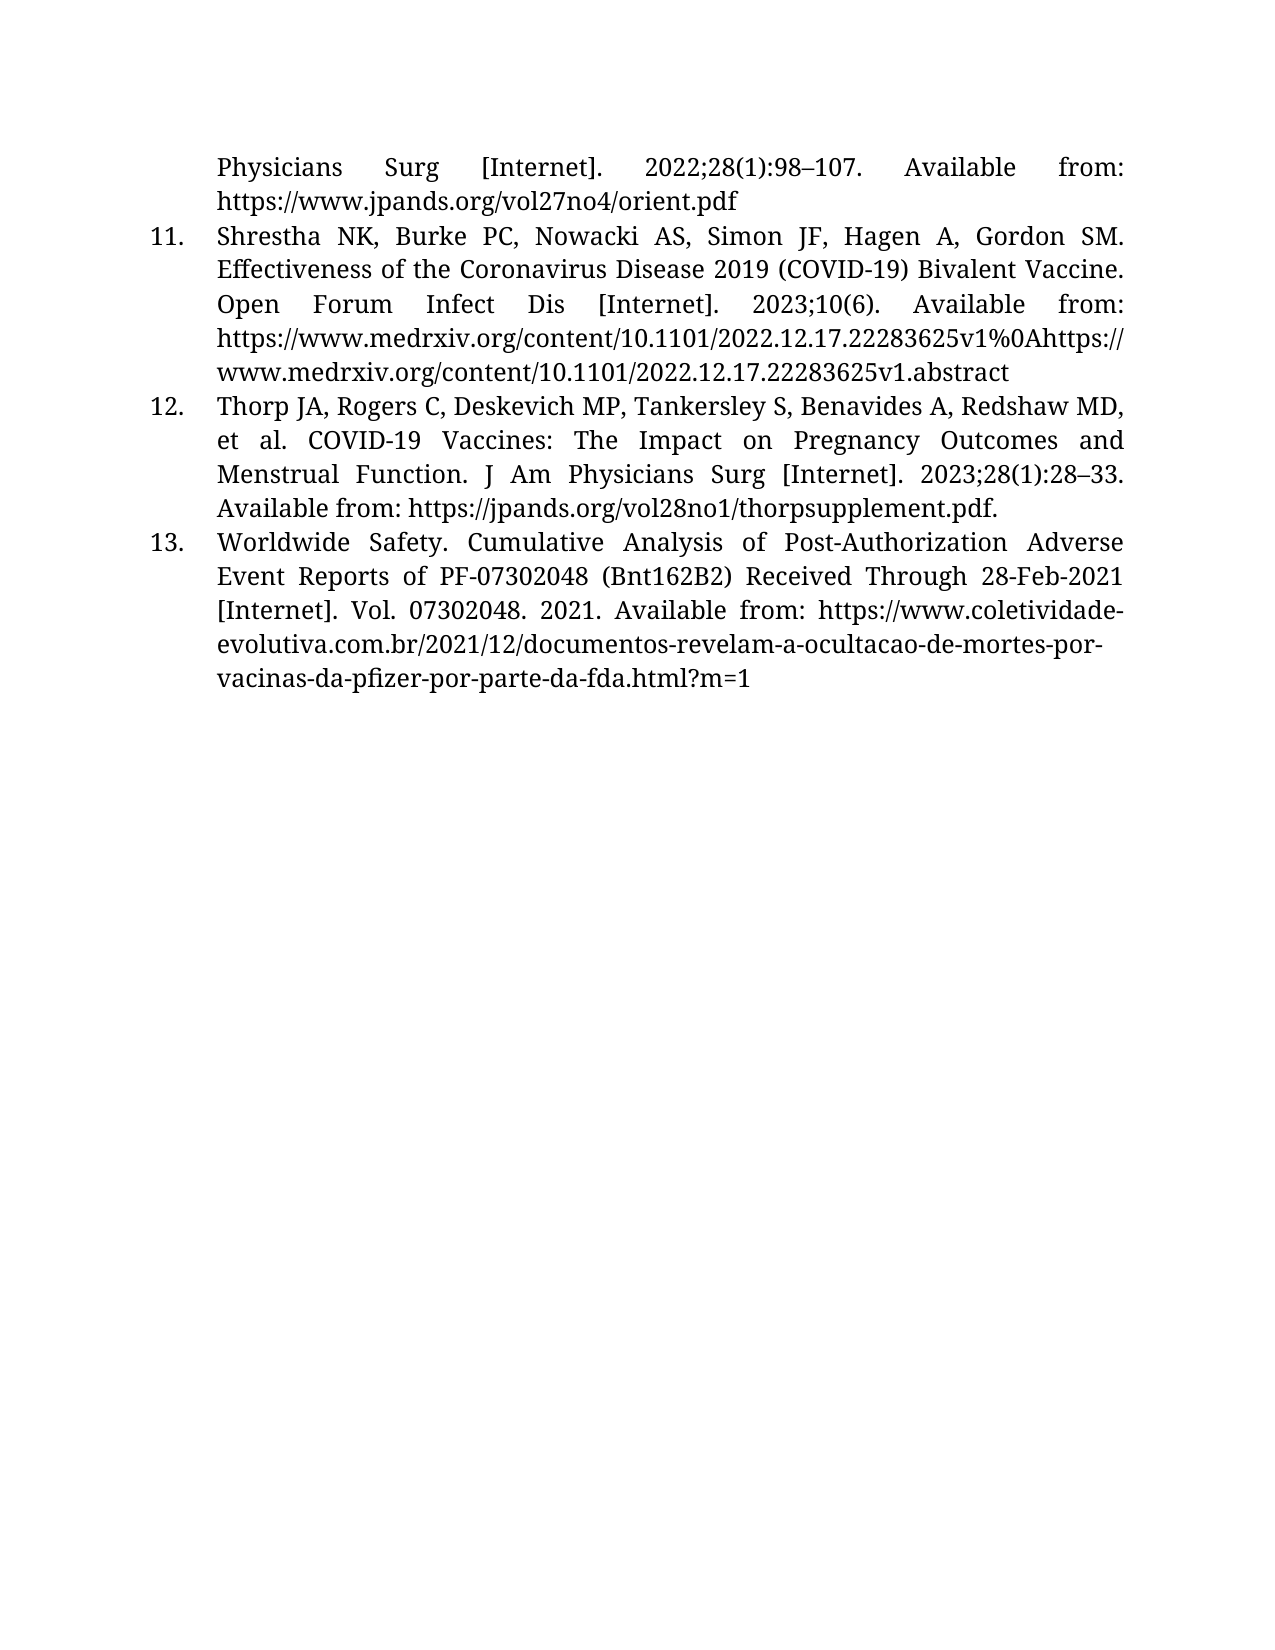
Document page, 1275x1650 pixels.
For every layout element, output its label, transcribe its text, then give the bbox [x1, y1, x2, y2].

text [150, 150, 1125, 218]
text 11. Shrestha NK, Burke PC, Nowacki AS, Simon JF, Hagen A, Gordon SM. Effectiveness of the Coronavirus Disease 2019 (COVID-19) Bivalent Vaccine. Open Forum Infect Dis [Internet]. 2023;10(6). Available from: https://www.medrxiv.org/content/10.1101/2022.12.17.22283625v1%0Ahttps://www.medrxiv.org/content/10.1101/2022.12.17.22283625v1.abstract [150, 218, 1125, 388]
text 12. Thorp JA, Rogers C, Deskevich MP, Tankersley S, Benavides A, Redshaw MD, et al. COVID-19 Vaccines: The Impact on Pregnancy Outcomes and Menstrual Function. J Am Physicians Surg [Internet]. 2023;28(1):28–33. Available from: https://jpands.org/vol28no1/thorpsupplement.pdf. [150, 388, 1125, 525]
text 13. Worldwide Safety. Cumulative Analysis of Post-Authorization Adverse Event Reports of PF-07302048 (Bnt162B2) Received Through 28-Feb-2021 [Internet]. Vol. 07302048. 2021. Available from: https://www.coletividade-evolutiva.com.br/2021/12/documentos-revelam-a-ocultacao-de-mortes-por-vacinas-da-pfizer-por-parte-da-fda.html?m=1 [150, 525, 1125, 695]
